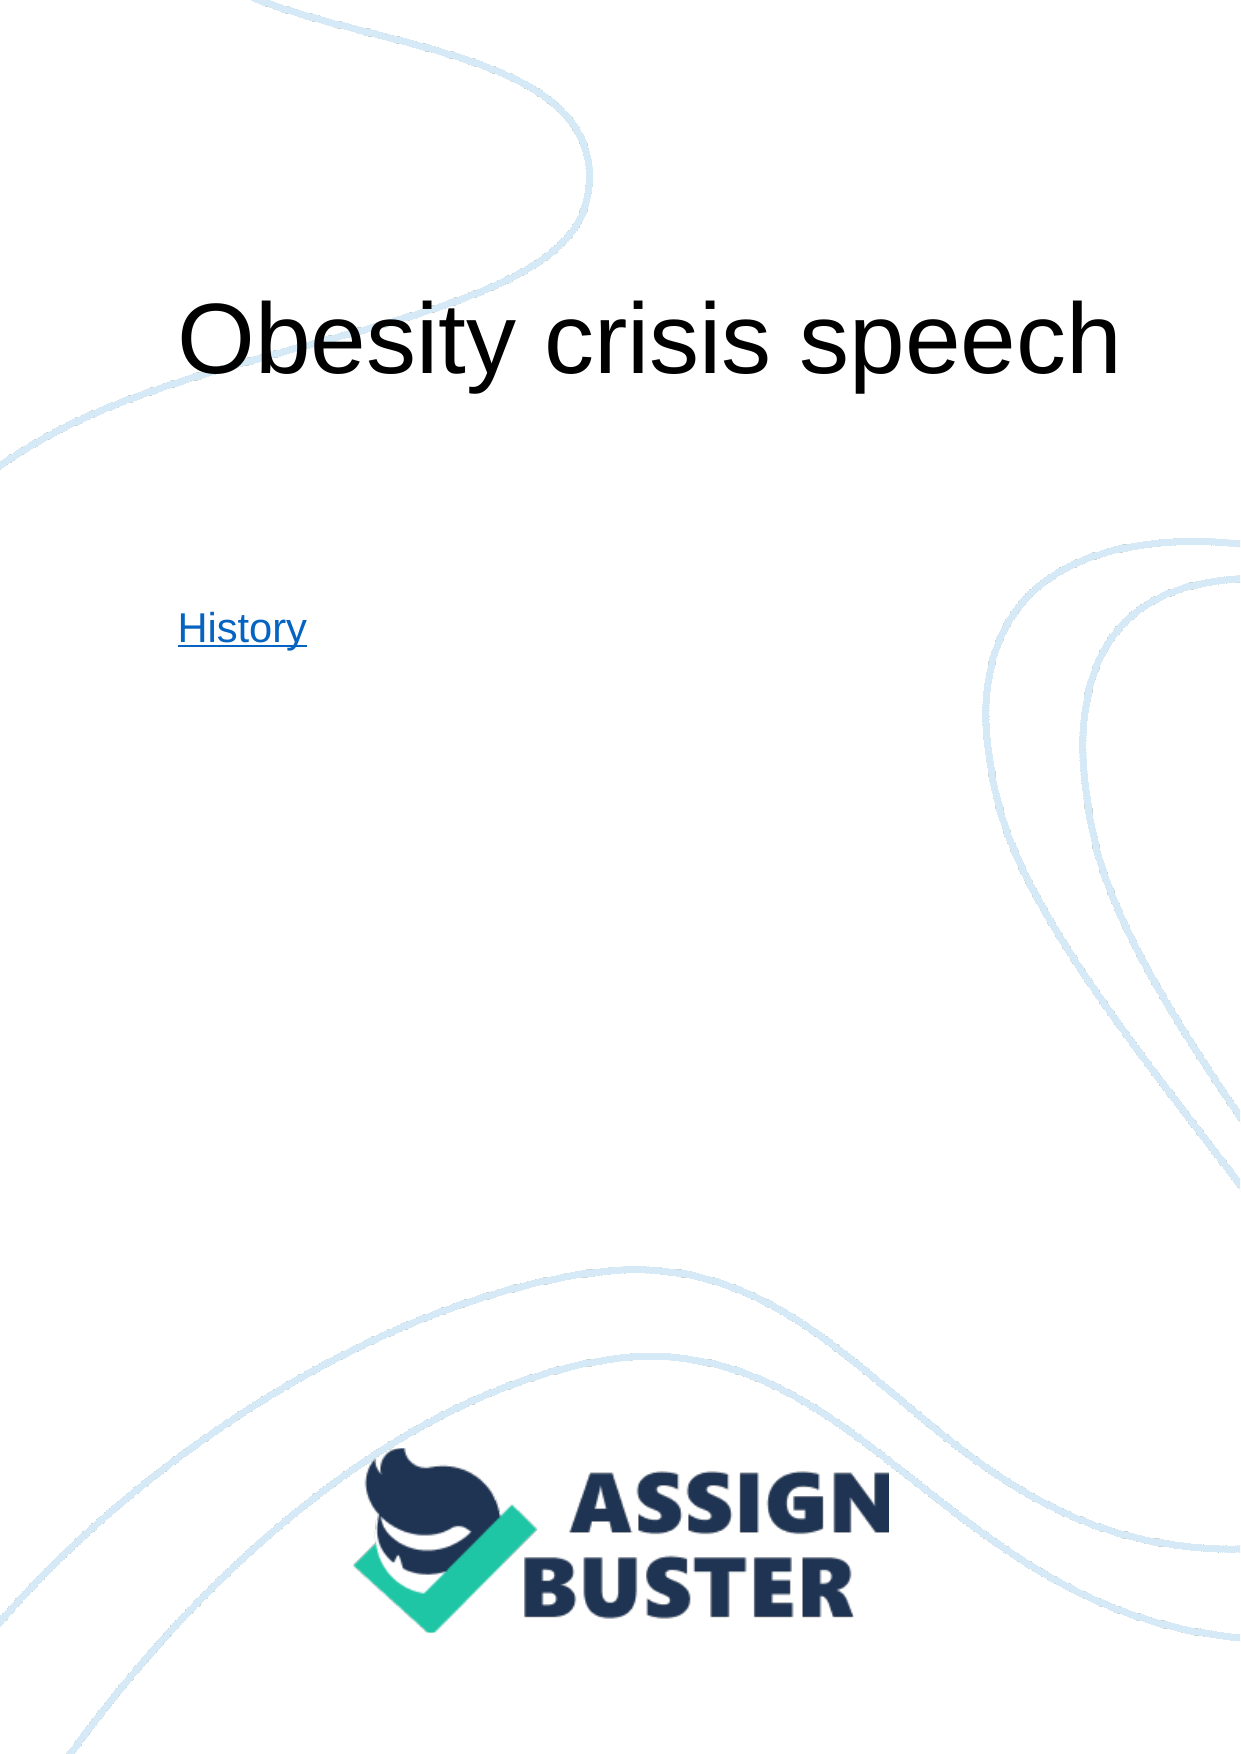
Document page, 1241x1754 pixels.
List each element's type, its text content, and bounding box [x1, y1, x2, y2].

text History [177, 604, 1152, 652]
subtitle Obesity crisis speech [177, 279, 1152, 394]
picture [0, 0, 1241, 1754]
